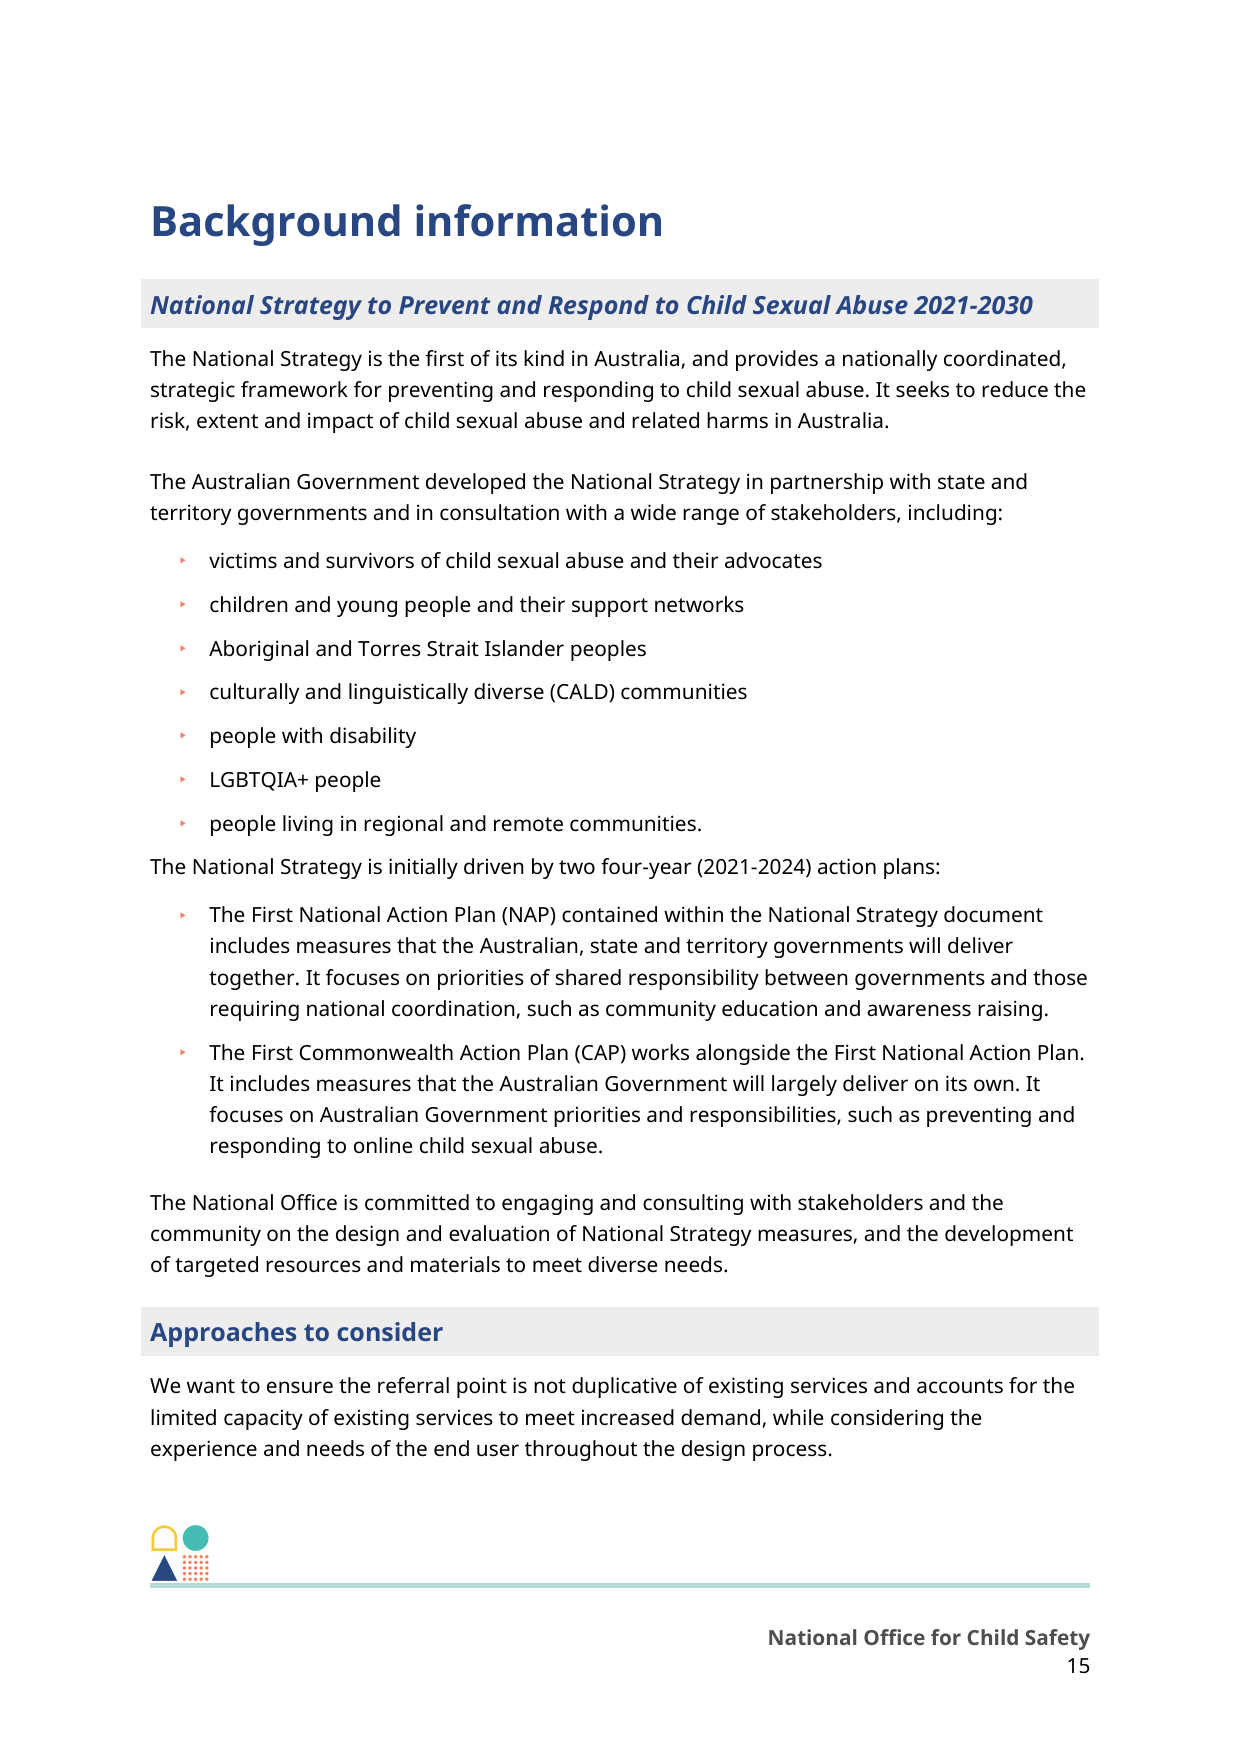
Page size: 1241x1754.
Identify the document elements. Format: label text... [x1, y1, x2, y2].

text The National Office is committed to engaging and consulting with stakeholders and the community on the design and evaluation of National Strategy measures, and the development of targeted resources and materials to meet diverse needs. [150, 1188, 1090, 1279]
text people living in regional and remote communities. [179, 809, 1090, 837]
title National Strategy to Prevent and Respond to Child Sexual Abuse 2021-2030 [142, 285, 1098, 324]
text children and young people and their support networks [179, 590, 1090, 618]
text culturally and linguistically diverse (CALD) communities [179, 677, 1090, 706]
text The First Commonwealth Action Plan (CAP) works alongside the First National Action Plan. It includes measures that the Australian Government will largely deliver on its own. It focuses on Australian Government priorities and responsibilities, such as preventing and responding to online child sexual abuse. [179, 1038, 1090, 1160]
text Aboriginal and Torres Strait Islander peoples [179, 634, 1090, 662]
text The National Strategy is initially driven by two four-year (2021-2024) action plans: [150, 852, 1090, 881]
text The National Strategy is the first of its kind in Australia, and provides a nationally coordinated, strategic framework for preventing and responding to child sexual abuse. It seeks to reduce the risk, extent and impact of child sexual abuse and related harms in Australia. [150, 344, 1090, 435]
text LGBTQIA+ people [179, 765, 1090, 793]
title Approaches to consider [142, 1313, 1098, 1351]
picture [150, 1523, 209, 1583]
text people with disability [179, 721, 1090, 750]
text The First National Action Plan (NAP) contained within the National Strategy document includes measures that the Australian, state and territory governments will deliver together. It focuses on priorities of shared responsibility between governments and those requiring national coordination, such as community education and awareness raising. [179, 900, 1090, 1023]
text We want to ensure the referral point is not duplicative of existing services and accounts for the limited capacity of existing services to meet increased demand, while considering the experience and needs of the end user throughout the design process. [150, 1372, 1090, 1463]
text The Australian Government developed the National Strategy in partnership with state and territory governments and in consultation with a wide range of stakeholders, including: [150, 467, 1090, 527]
text victims and survivors of child sexual abuse and their advocates [179, 546, 1090, 575]
subtitle Background information [150, 192, 1090, 248]
